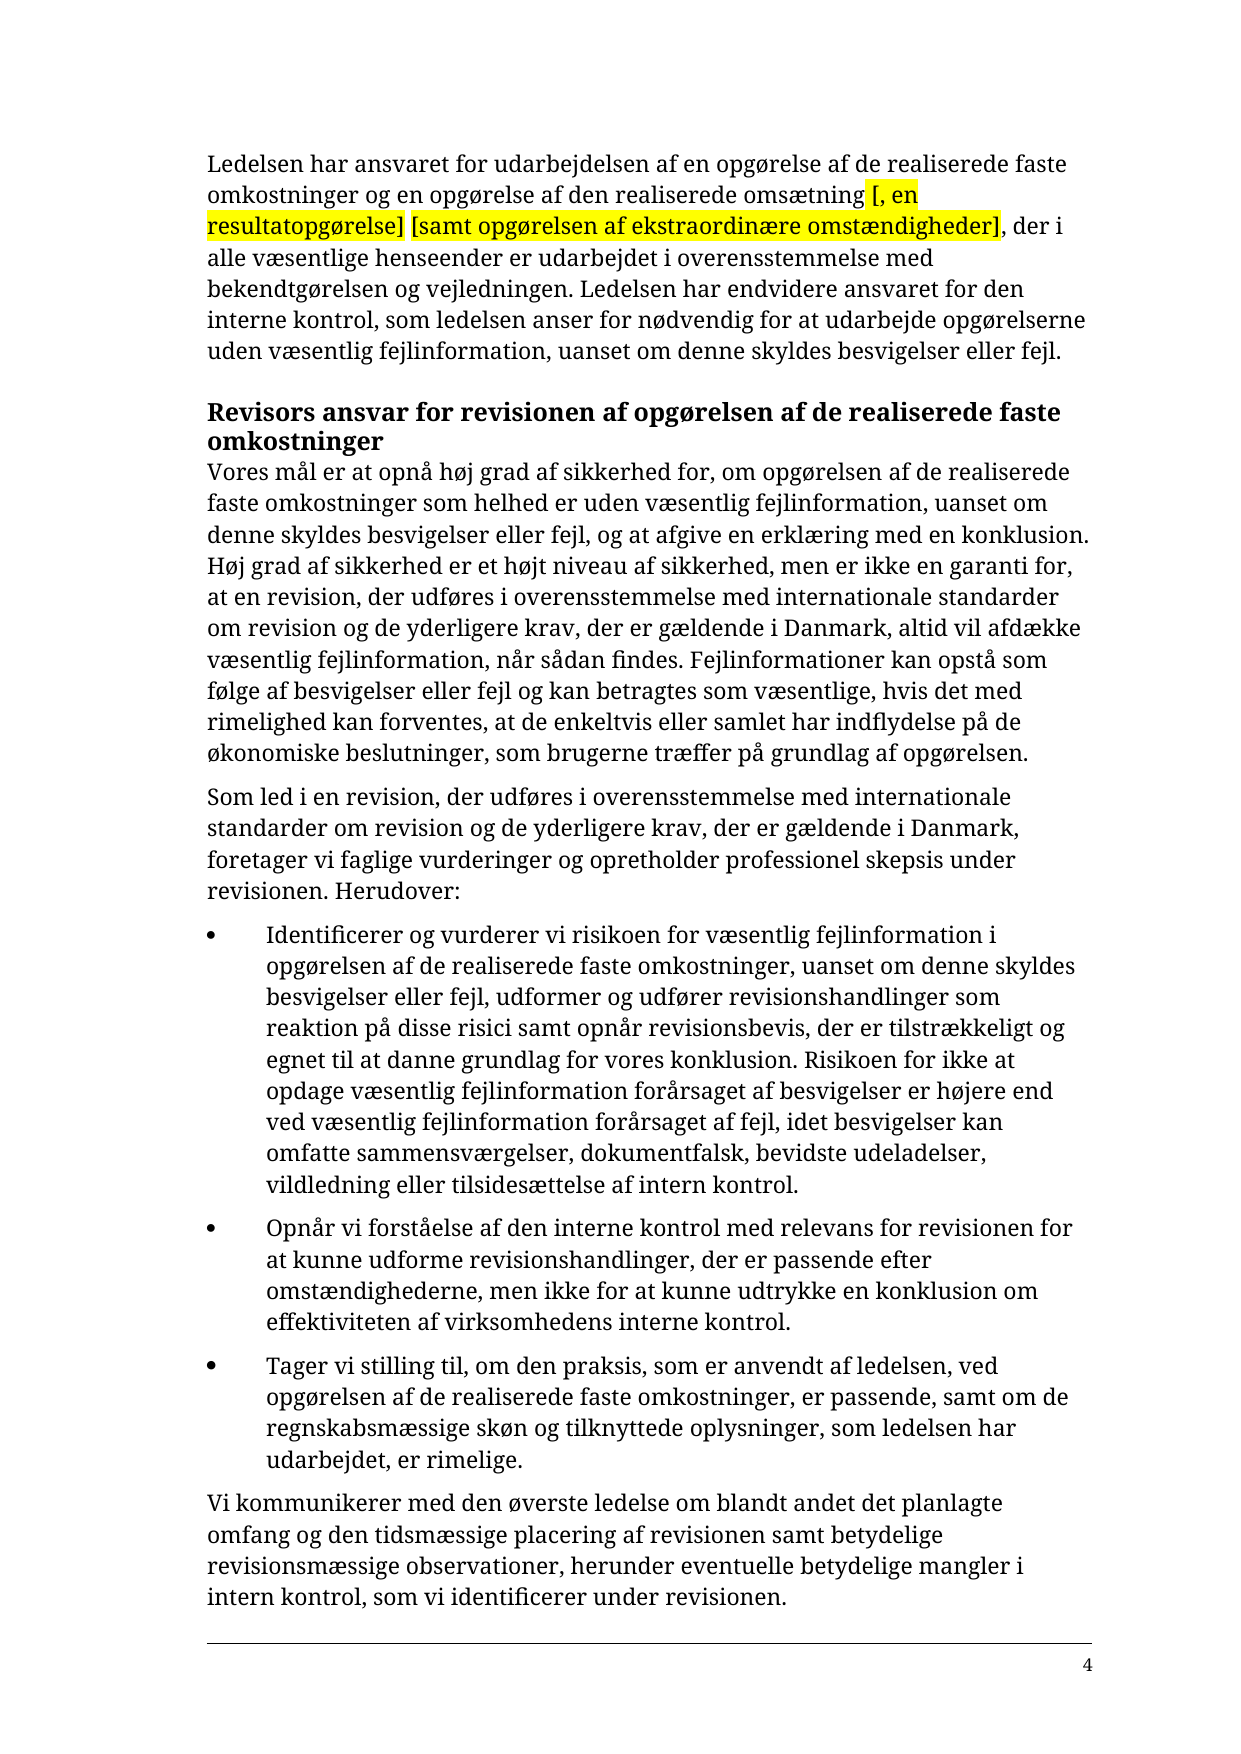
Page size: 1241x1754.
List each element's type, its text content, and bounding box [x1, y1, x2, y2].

text Som led i en revision, der udføres i overensstemmelse med internationale standarder om revision og de yderligere krav, der er gældende i Danmark, foretager vi faglige vurderinger og opretholder professionel skepsis under revisionen. Herudover: [207, 781, 1092, 906]
text Ledelsen har ansvaret for udarbejdelsen af en opgørelse af de realiserede faste omkostninger og en opgørelse af den realiserede omsætning [, en resultatopgørelse] [samt opgørelsen af ekstraordinære omstændigheder], der i alle væsentlige henseender er udarbejdet i overensstemmelse med bekendtgørelsen og vejledningen. Ledelsen har endvidere ansvaret for den interne kontrol, som ledelsen anser for nødvendig for at udarbejde opgørelserne uden væsentlig fejlinformation, uanset om denne skyldes besvigelser eller fejl. [207, 148, 1092, 366]
list Tager vi stilling til, om den praksis, som er anvendt af ledelsen, ved opgørelsen af de realiserede faste omkostninger, er passende, samt om de regnskabsmæssige skøn og tilknyttede oplysninger, som ledelsen har udarbejdet, er rimelige. [207, 1350, 1092, 1475]
list Opnår vi forståelse af den interne kontrol med relevans for revisionen for at kunne udforme revisionshandlinger, der er passende efter omstændighederne, men ikke for at kunne udtrykke en konklusion om effektiviteten af virksomhedens interne kontrol. [207, 1212, 1092, 1337]
text Vores mål er at opnå høj grad af sikkerhed for, om opgørelsen af de realiserede faste omkostninger som helhed er uden væsentlig fejlinformation, uanset om denne skyldes besvigelser eller fejl, og at afgive en erklæring med en konklusion. Høj grad af sikkerhed er et højt niveau af sikkerhed, men er ikke en garanti for, at en revision, der udføres i overensstemmelse med internationale standarder om revision og de yderligere krav, der er gældende i Danmark, altid vil afdække væsentlig fejlinformation, når sådan findes. Fejlinformationer kan opstå som følge af besvigelser eller fejl og kan betragtes som væsentlige, hvis det med rimelighed kan forventes, at de enkeltvis eller samlet har indflydelse på de økonomiske beslutninger, som brugerne træffer på grundlag af opgørelsen. [207, 456, 1092, 768]
text Vi kommunikerer med den øverste ledelse om blandt andet det planlagte omfang og den tidsmæssige placering af revisionen samt betydelige revisionsmæssige observationer, herunder eventuelle betydelige mangler i intern kontrol, som vi identificerer under revisionen. [207, 1487, 1092, 1612]
list Identificerer og vurderer vi risikoen for væsentlig fejlinformation i opgørelsen af de realiserede faste omkostninger, uanset om denne skyldes besvigelser eller fejl, udformer og udfører revisionshandlinger som reaktion på disse risici samt opnår revisionsbevis, der er tilstrækkeligt og egnet til at danne grundlag for vores konklusion. Risikoen for ikke at opdage væsentlig fejlinformation forårsaget af besvigelser er højere end ved væsentlig fejlinformation forårsaget af fejl, idet besvigelser kan omfatte sammensværgelser, dokumentfalsk, bevidste udeladelser, vildledning eller tilsidesættelse af intern kontrol. [207, 918, 1092, 1200]
text Revisors ansvar for revisionen af opgørelsen af de realiserede faste omkostninger [207, 398, 1092, 456]
